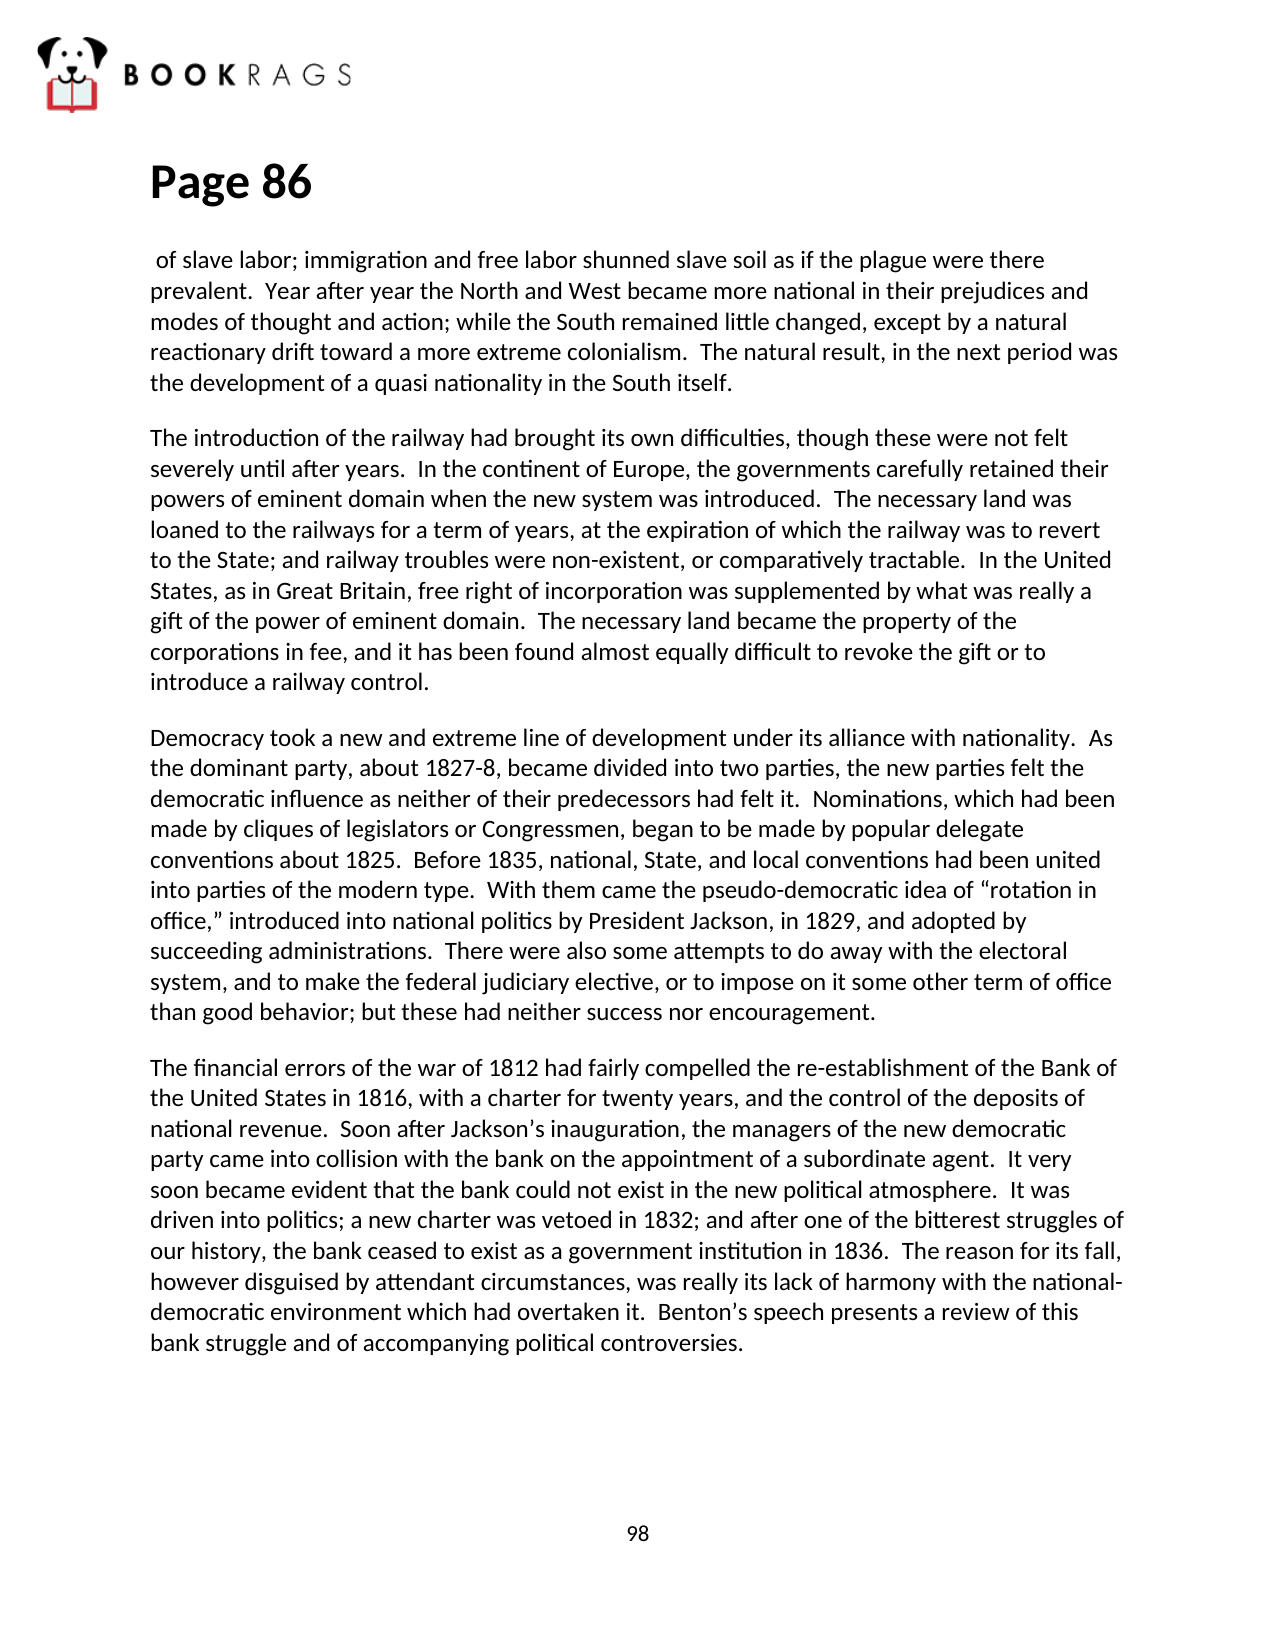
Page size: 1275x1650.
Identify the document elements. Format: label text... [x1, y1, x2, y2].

text Democracy took a new and extreme line of development under its alliance with nationality. As the dominant party, about 1827-8, became divided into two parties, the new parties felt the democratic influence as neither of their predecessors had felt it. Nominations, which had been made by cliques of legislators or Congressmen, began to be made by popular delegate conventions about 1825. Before 1835, national, State, and local conventions had been united into parties of the modern type. With them came the pseudo-democratic idea of “rotation in office,” introduced into national politics by President Jackson, in 1829, and adopted by succeeding administrations. There were also some attempts to do away with the electoral system, and to make the federal judiciary elective, or to impose on it some other term of office than good behavior; but these had neither success nor encouragement. [150, 722, 1125, 1027]
text The introduction of the railway had brought its own difficulties, though these were not felt severely until after years. In the continent of Europe, the governments carefully retained their powers of eminent domain when the new system was introduced. The necessary land was loaned to the railways for a term of years, at the expiration of which the railway was to revert to the State; and railway troubles were non-existent, or comparatively tractable. In the United States, as in Great Britain, free right of incorporation was supplemented by what was really a gift of the power of eminent domain. The necessary land became the property of the corporations in fee, and it has been found almost equally difficult to revoke the gift or to introduce a railway control. [150, 422, 1125, 697]
text Page 86 [150, 150, 1125, 211]
text of slave labor; immigration and free labor shunned slave soil as if the plague were there prevalent. Year after year the North and West became more national in their prejudices and modes of thought and action; while the South remained little changed, except by a natural reactionary drift toward a more extreme colonialism. The natural result, in the next period was the development of a quasi nationality in the South itself. [150, 244, 1125, 397]
text The financial errors of the war of 1812 had fairly compelled the re-establishment of the Bank of the United States in 1816, with a charter for twenty years, and the control of the deposits of national revenue. Soon after Jackson’s inauguration, the managers of the new democratic party came into collision with the bank on the appointment of a subordinate agent. It very soon became evident that the bank could not exist in the new political atmosphere. It was driven into politics; a new charter was vetoed in 1832; and after one of the bitterest struggles of our history, the bank ceased to exist as a government institution in 1836. The reason for its fall, however disguised by attendant circumstances, was really its lack of harmony with the national-democratic environment which had overtaken it. Benton’s speech presents a review of this bank struggle and of accompanying political controversies. [150, 1052, 1125, 1357]
picture [37, 37, 351, 113]
